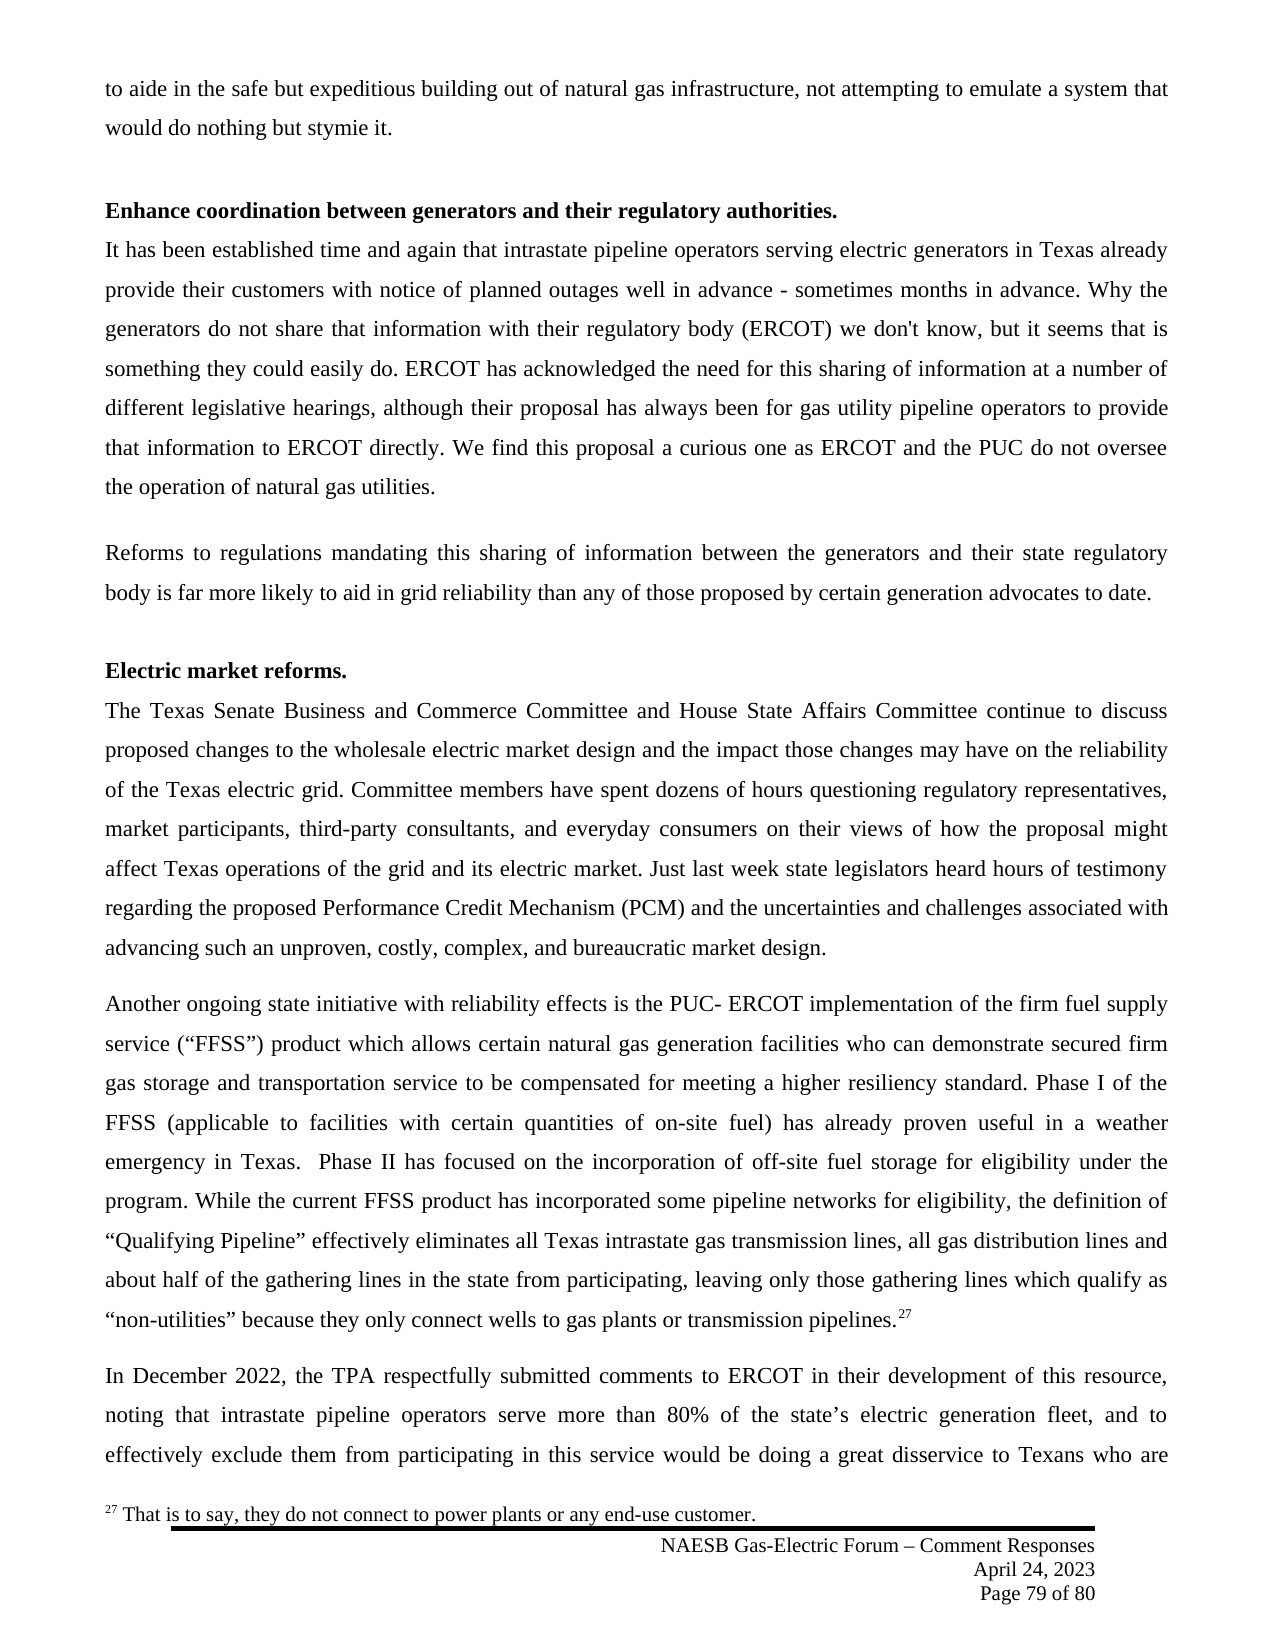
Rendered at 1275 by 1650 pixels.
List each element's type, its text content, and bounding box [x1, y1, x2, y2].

text Electric market reforms. [105, 658, 1170, 684]
text Another ongoing state initiative with reliability effects is the PUC- ERCOT implementation of the firm fuel supply service (“FFSS”) product which allows certain natural gas generation facilities who can demonstrate secured firm gas storage and transportation service to be compensated for meeting a higher resiliency standard. Phase I of the FFSS (applicable to facilities with certain quantities of on-site fuel) has already proven useful in a weather emergency in Texas. Phase II has focused on the incorporation of off-site fuel storage for eligibility under the program. While the current FFSS product has incorporated some pipeline networks for eligibility, the definition of “Qualifying Pipeline” effectively eliminates all Texas intrastate gas transmission lines, all gas distribution lines and about half of the gathering lines in the state from participating, leaving only those gathering lines which qualify as “non-utilities” because they only connect wells to gas plants or transmission pipelines. [105, 990, 1170, 1332]
text Enhance coordination between generators and their regulatory authorities. [105, 197, 1170, 223]
text The Texas Senate Business and Commerce Committee and House State Affairs Committee continue to discuss proposed changes to the wholesale electric market design and the impact those changes may have on the reliability of the Texas electric grid. Committee members have spent dozens of hours questioning regulatory representatives, market participants, third-party consultants, and everyday consumers on their views of how the proposal might affect Texas operations of the grid and its electric market. Just last week state legislators heard hours of testimony regarding the proposed Performance Credit Mechanism (PCM) and the uncertainties and challenges associated with advancing such an unproven, costly, complex, and bureaucratic market design. [105, 697, 1170, 960]
text Reforms to regulations mandating this sharing of information between the generators and their state regulatory body is far more likely to aid in grid reliability than any of those proposed by certain generation advocates to date. [105, 539, 1170, 605]
text It has been established time and again that intrastate pipeline operators serving electric generators in Texas already provide their customers with notice of planned outages well in advance - sometimes months in advance. Why the generators do not share that information with their regulatory body (ERCOT) we don't know, but it seems that is something they could easily do. ERCOT has acknowledged the need for this sharing of information at a number of different legislative hearings, although their proposal has always been for gas utility pipeline operators to provide that information to ERCOT directly. We find this proposal a curious one as ERCOT and the PUC do not oversee the operation of natural gas utilities. [105, 236, 1170, 500]
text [105, 1362, 1170, 1467]
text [105, 75, 1170, 141]
